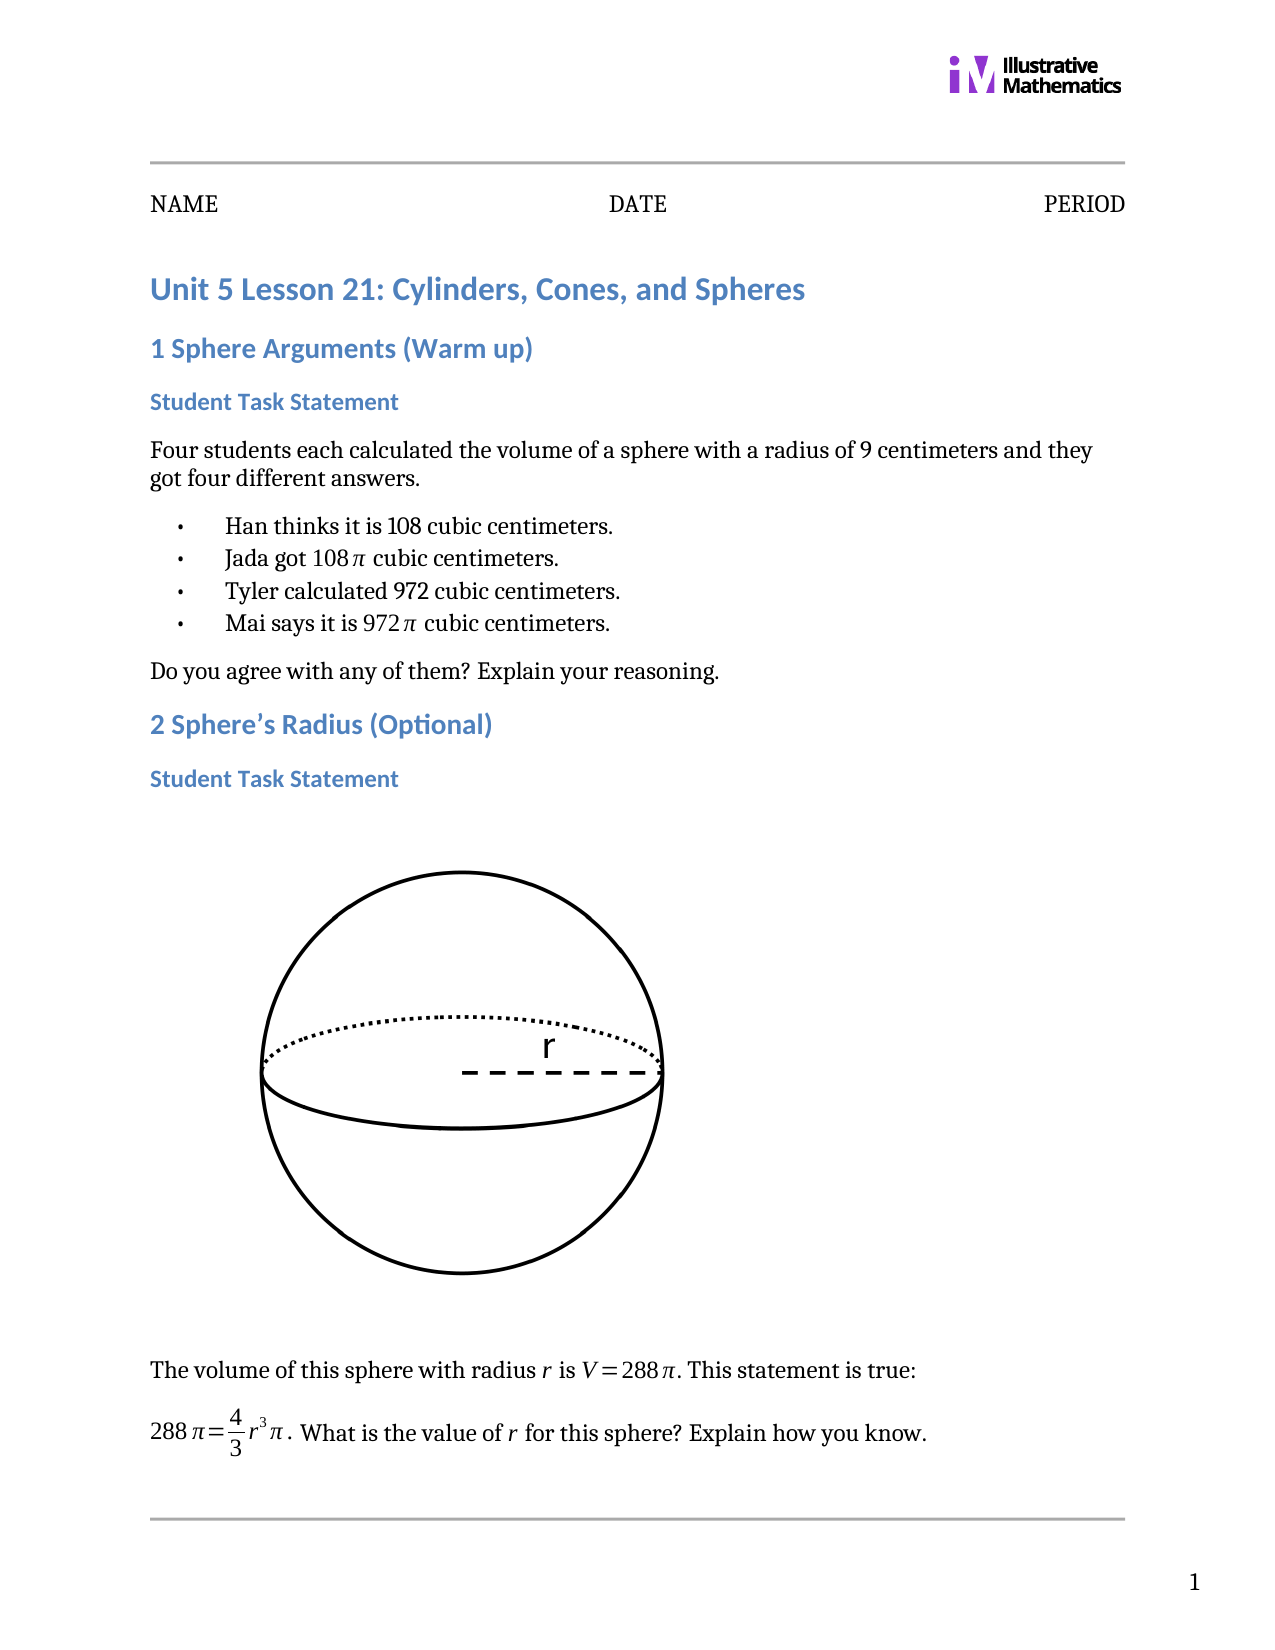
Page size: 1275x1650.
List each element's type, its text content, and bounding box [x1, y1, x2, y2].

text Four students each calculated the volume of a sphere with a radius of 9 centimeters and they got four different answers. [150, 436, 1125, 493]
text The volume of this sphere with radius is . This statement is true: [150, 1356, 1125, 1385]
text Do you agree with any of them? Explain your reasoning. [150, 657, 1125, 686]
picture [949, 55, 1121, 93]
list Tyler calculated 972 cubic centimeters. [175, 577, 1125, 606]
picture [168, 812, 711, 1338]
list Mai says it is cubic centimeters. [175, 609, 1125, 638]
subtitle 2 Sphere’s Radius (Optional) [150, 706, 1125, 742]
list Jada got cubic centimeters. [175, 544, 1125, 573]
subtitle 1 Sphere Arguments (Warm up) [150, 330, 1125, 366]
subtitle Student Task Statement [150, 386, 1125, 417]
subtitle Student Task Statement [150, 763, 1125, 793]
text What is the value of for this sphere? Explain how you know. [150, 1404, 1125, 1463]
subtitle Unit 5 Lesson 21: Cylinders, Cones, and Spheres [150, 268, 1125, 309]
list Han thinks it is 108 cubic centimeters. [175, 512, 1125, 541]
